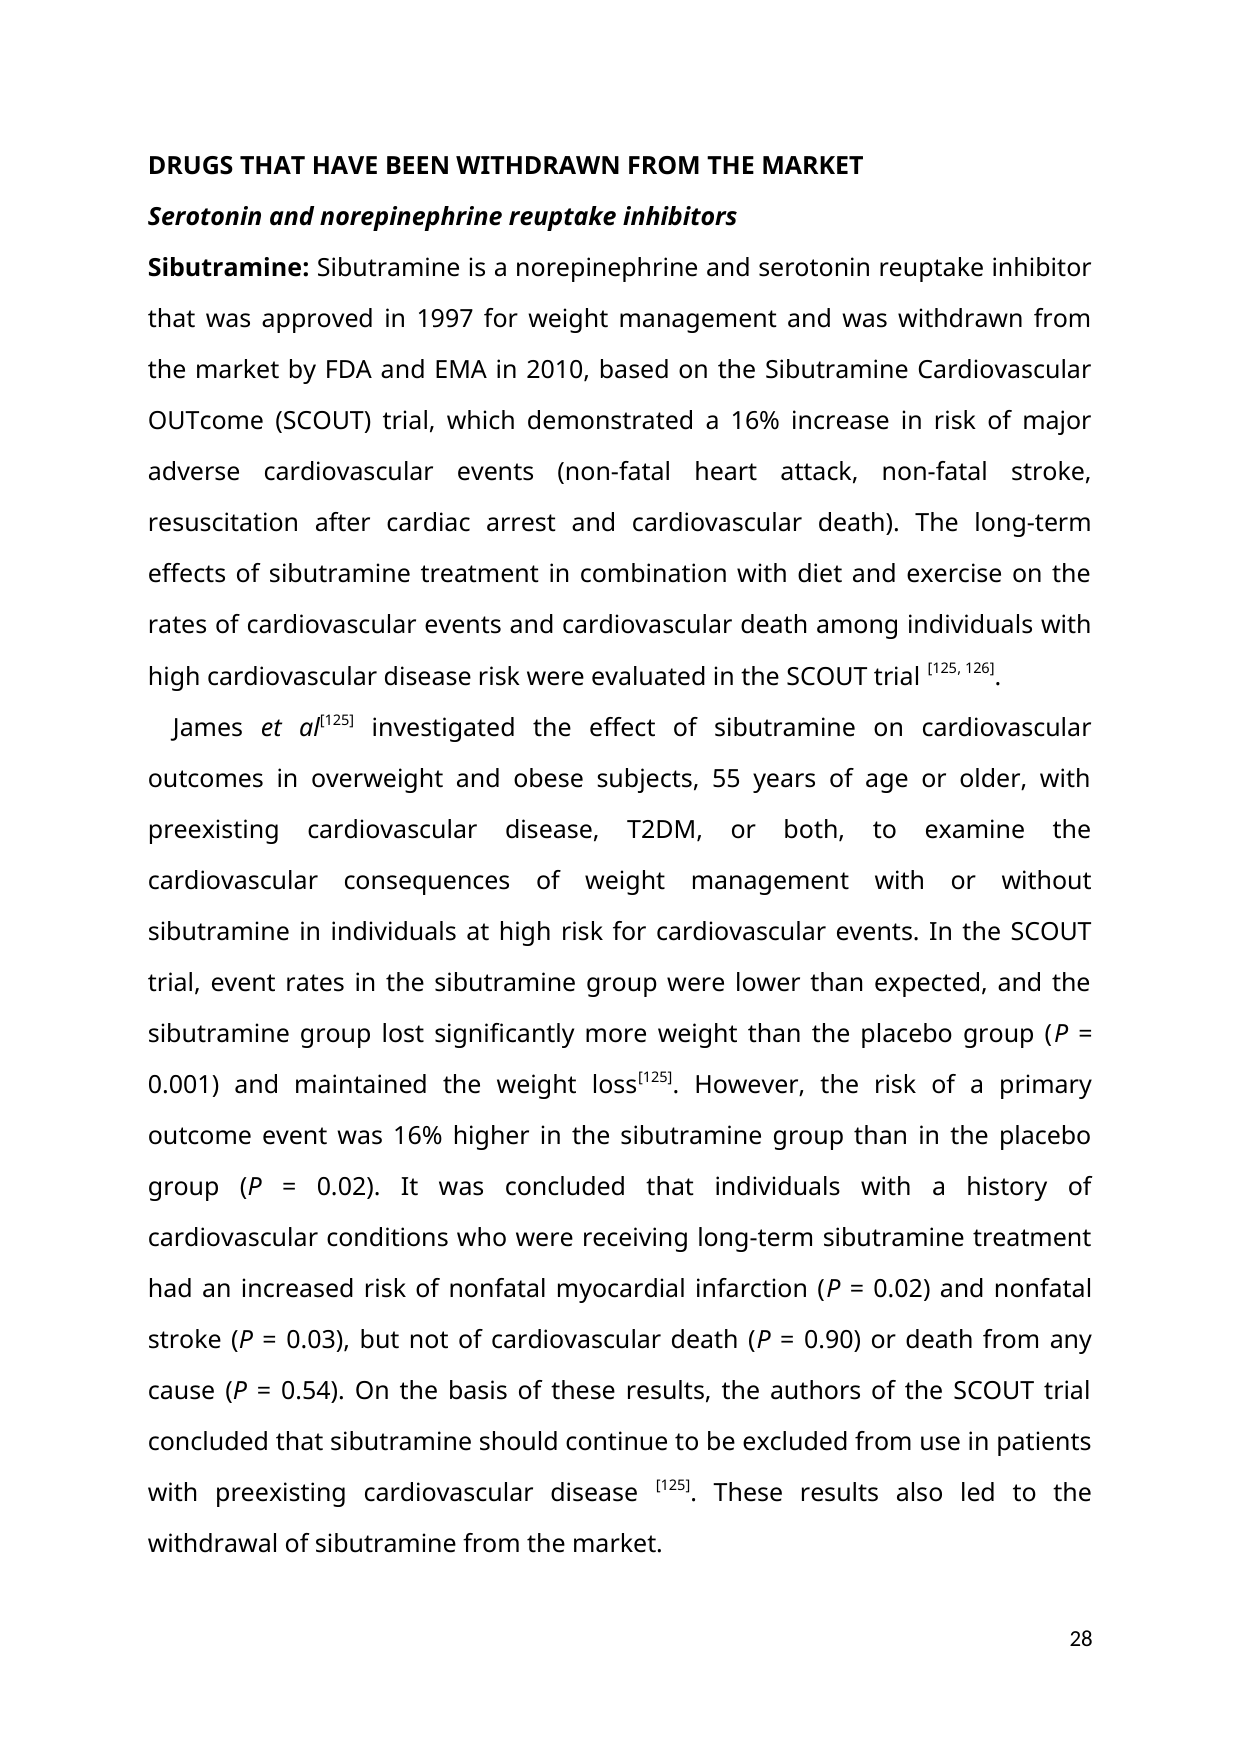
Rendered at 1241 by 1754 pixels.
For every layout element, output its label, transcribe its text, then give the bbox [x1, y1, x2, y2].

text Sibutramine: Sibutramine is a norepinephrine and serotonin reuptake inhibitor that was approved in 1997 for weight management and was withdrawn from the market by FDA and EMA in 2010, based on the Sibutramine Cardiovascular OUTcome (SCOUT) trial, which demonstrated a 16% increase in risk of major adverse cardiovascular events (non-fatal heart attack, non-fatal stroke, resuscitation after cardiac arrest and cardiovascular death). The long-term effects of sibutramine treatment in combination with diet and exercise on the rates of cardiovascular events and cardiovascular death among individuals with high cardiovascular disease risk were evaluated in the SCOUT trial [125, 126]. [148, 250, 1092, 692]
text James et al[125] investigated the effect of sibutramine on cardiovascular outcomes in overweight and obese subjects, 55 years of age or older, with preexisting cardiovascular disease, T2DM, or both, to examine the cardiovascular consequences of weight management with or without sibutramine in individuals at high risk for cardiovascular events. In the SCOUT trial, event rates in the sibutramine group were lower than expected, and the sibutramine group lost significantly more weight than the placebo group (P = 0.001) and maintained the weight loss[125]. However, the risk of a primary outcome event was 16% higher in the sibutramine group than in the placebo group (P = 0.02). It was concluded that individuals with a history of cardiovascular conditions who were receiving long-term sibutramine treatment had an increased risk of nonfatal myocardial infarction (P = 0.02) and nonfatal stroke (P = 0.03), but not of cardiovascular death (P = 0.90) or death from any cause (P = 0.54). On the basis of these results, the authors of the SCOUT trial concluded that sibutramine should continue to be excluded from use in patients with preexisting cardiovascular disease [125]. These results also led to the withdrawal of sibutramine from the market. [148, 709, 1092, 1560]
text DRUGS THAT HAVE BEEN WITHDRAWN FROM THE MARKET [148, 148, 1092, 182]
text Serotonin and norepinephrine reuptake inhibitors [148, 199, 1092, 233]
